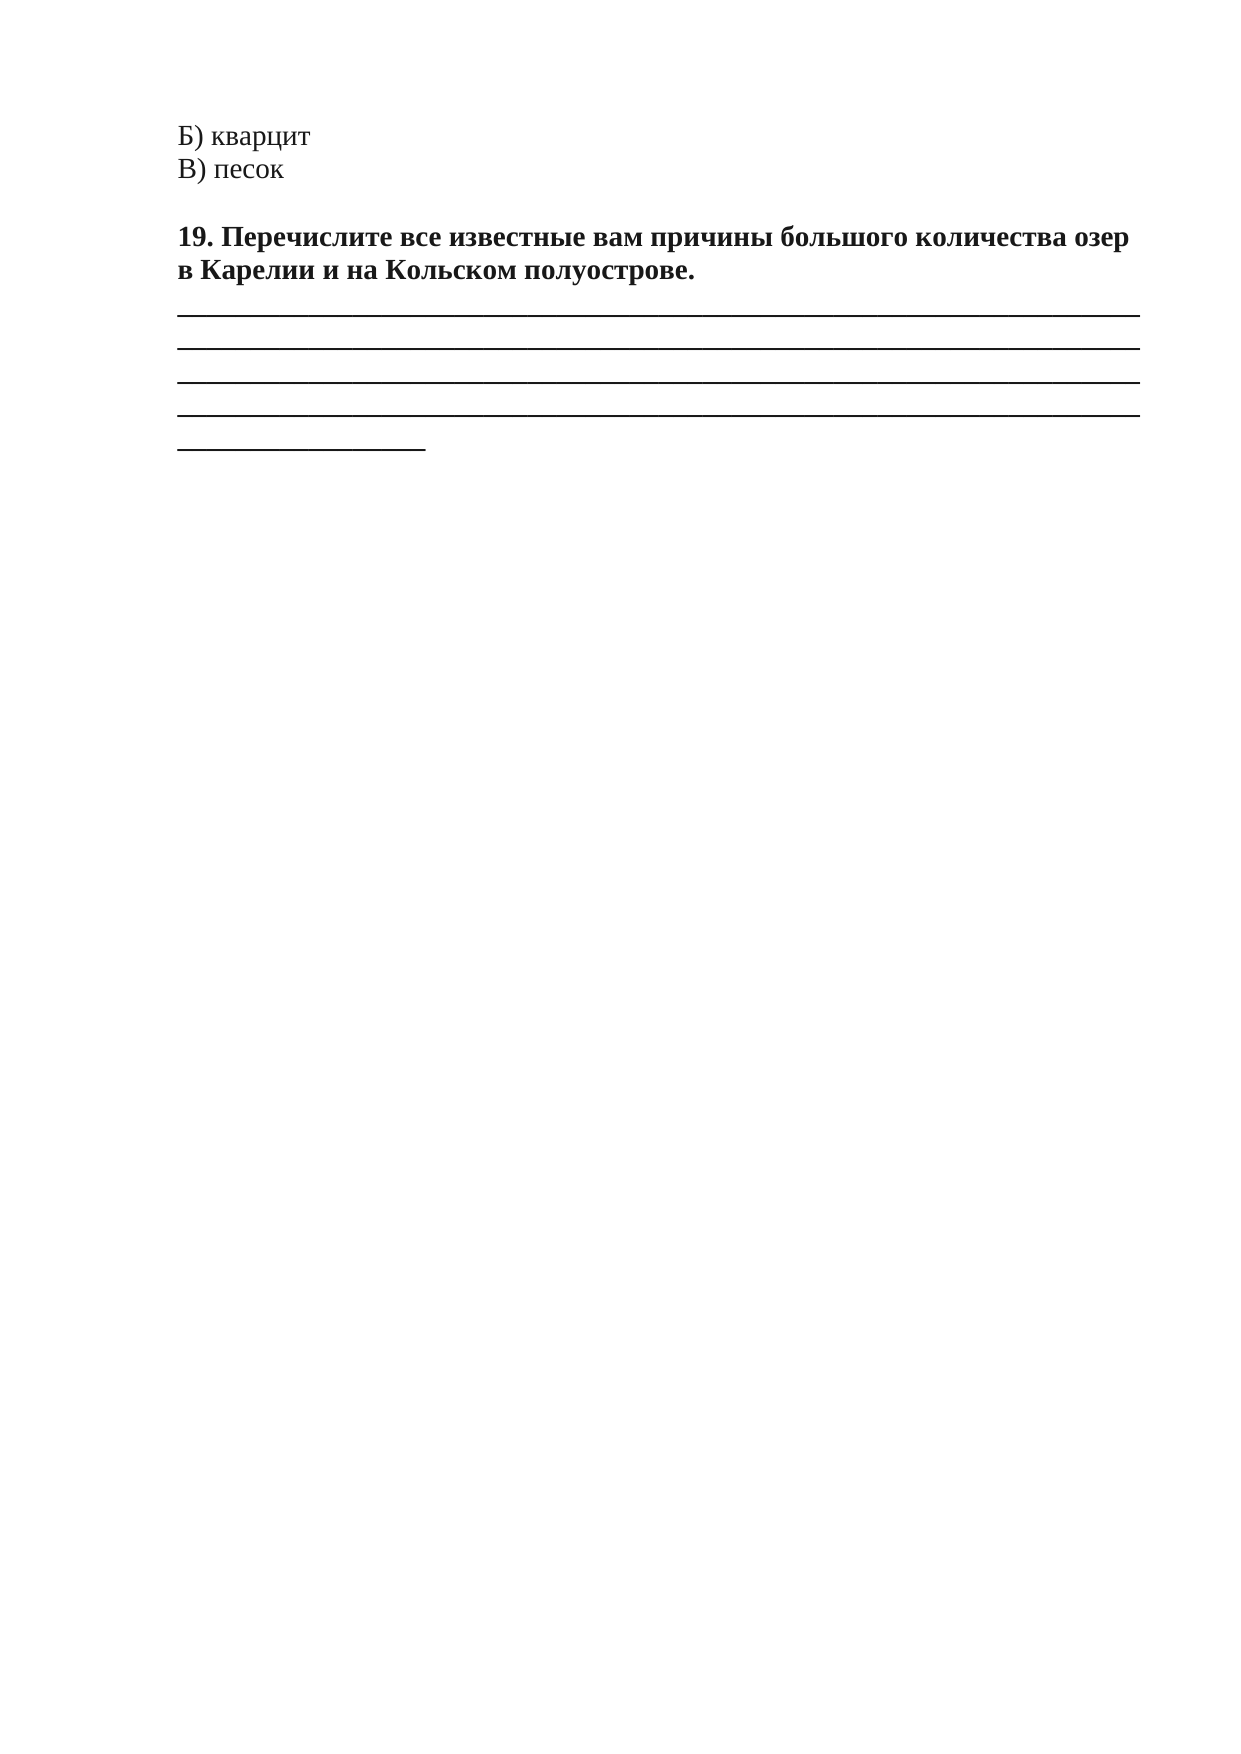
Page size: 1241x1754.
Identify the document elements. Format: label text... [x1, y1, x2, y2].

text В) песок [177, 152, 1152, 185]
text 19. Перечислите все известные вам причины большого количества озер в Карелии и на Кольском полуострове. [177, 219, 1152, 286]
text _________________________________________________________________________________________________________________________________________________________________________________________________________________________________________________________________________________________ [177, 286, 1152, 453]
text Б) кварцит [177, 118, 1152, 152]
